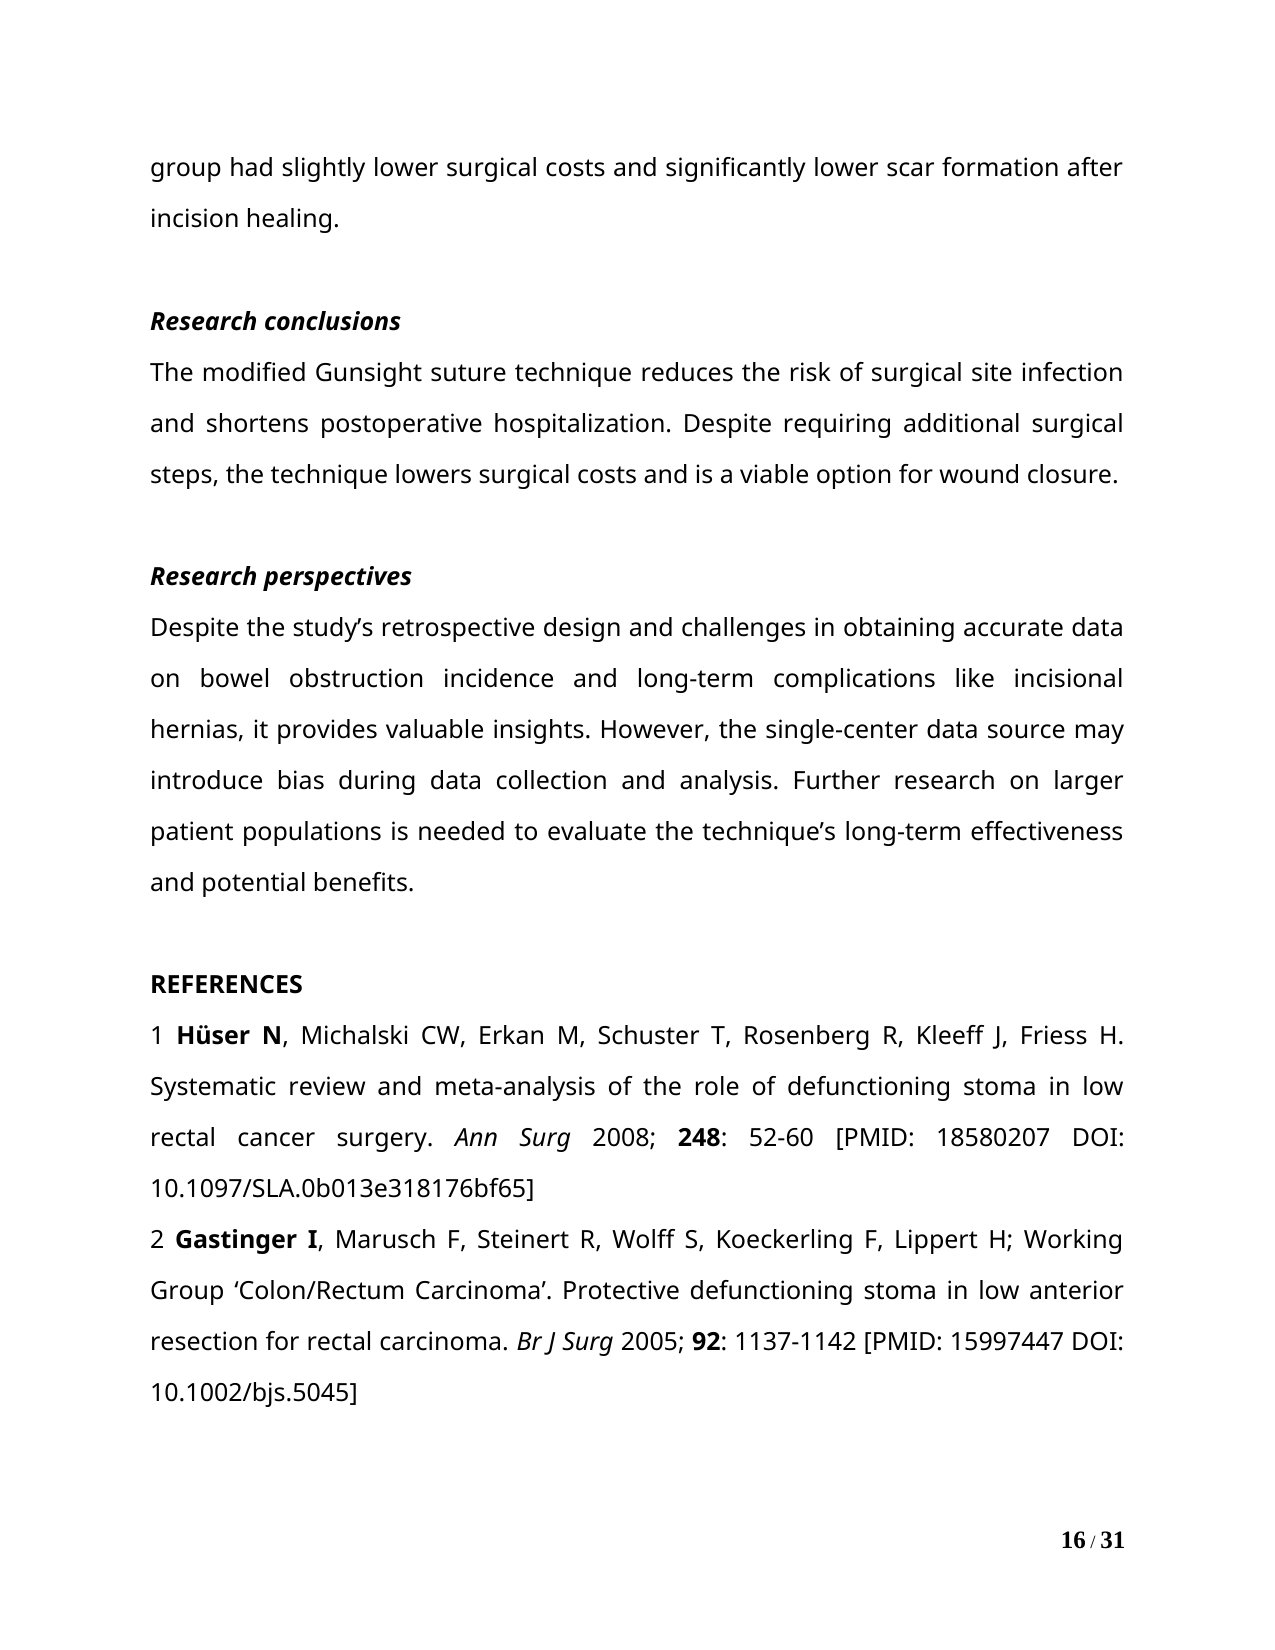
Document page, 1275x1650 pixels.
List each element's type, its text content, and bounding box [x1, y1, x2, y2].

text 1 Hüser N, Michalski CW, Erkan M, Schuster T, Rosenberg R, Kleeff J, Friess H. Systematic review and meta-analysis of the role of defunctioning stoma in low rectal cancer surgery. Ann Surg 2008; 248: 52-60 [PMID: 18580207 DOI: 10.1097/SLA.0b013e318176bf65] [150, 1018, 1125, 1205]
text Despite the study’s retrospective design and challenges in obtaining accurate data on bowel obstruction incidence and long-term complications like incisional hernias, it provides valuable insights. However, the single-center data source may introduce bias during data collection and analysis. Further research on larger patient populations is needed to evaluate the technique’s long-term effectiveness and potential benefits. [150, 609, 1125, 899]
text 2 Gastinger I, Marusch F, Steinert R, Wolff S, Koeckerling F, Lippert H; Working Group ‘Colon/Rectum Carcinoma’. Protective defunctioning stoma in low anterior resection for rectal carcinoma. Br J Surg 2005; 92: 1137-1142 [PMID: 15997447 DOI: 10.1002/bjs.5045] [150, 1222, 1125, 1409]
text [150, 150, 1125, 235]
text REFERENCES [150, 967, 1125, 1001]
text Research conclusions [150, 303, 1125, 337]
text Research perspectives [150, 558, 1125, 592]
text The modified Gunsight suture technique reduces the risk of surgical site infection and shortens postoperative hospitalization. Despite requiring additional surgical steps, the technique lowers surgical costs and is a viable option for wound closure. [150, 354, 1125, 490]
